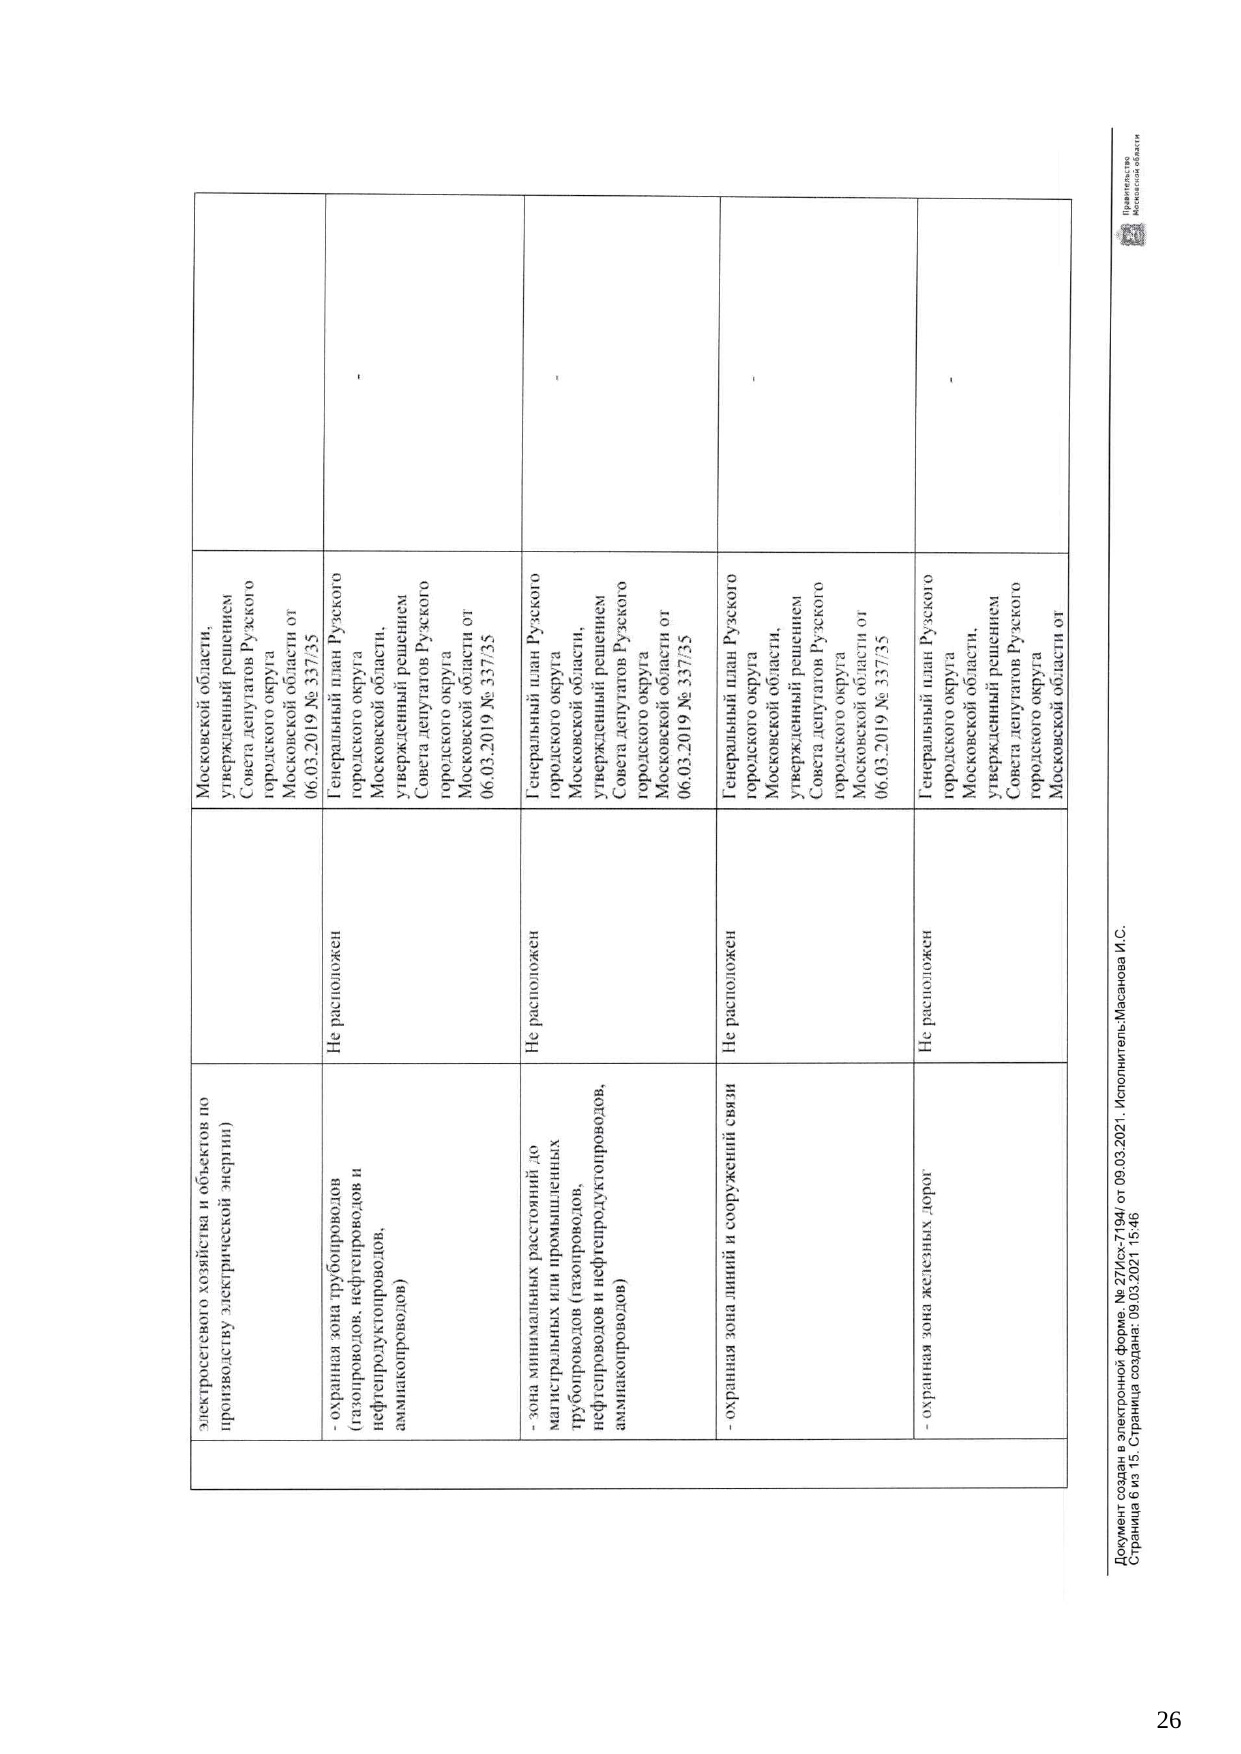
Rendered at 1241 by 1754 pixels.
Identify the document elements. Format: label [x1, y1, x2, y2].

picture [103, 88, 1182, 1616]
